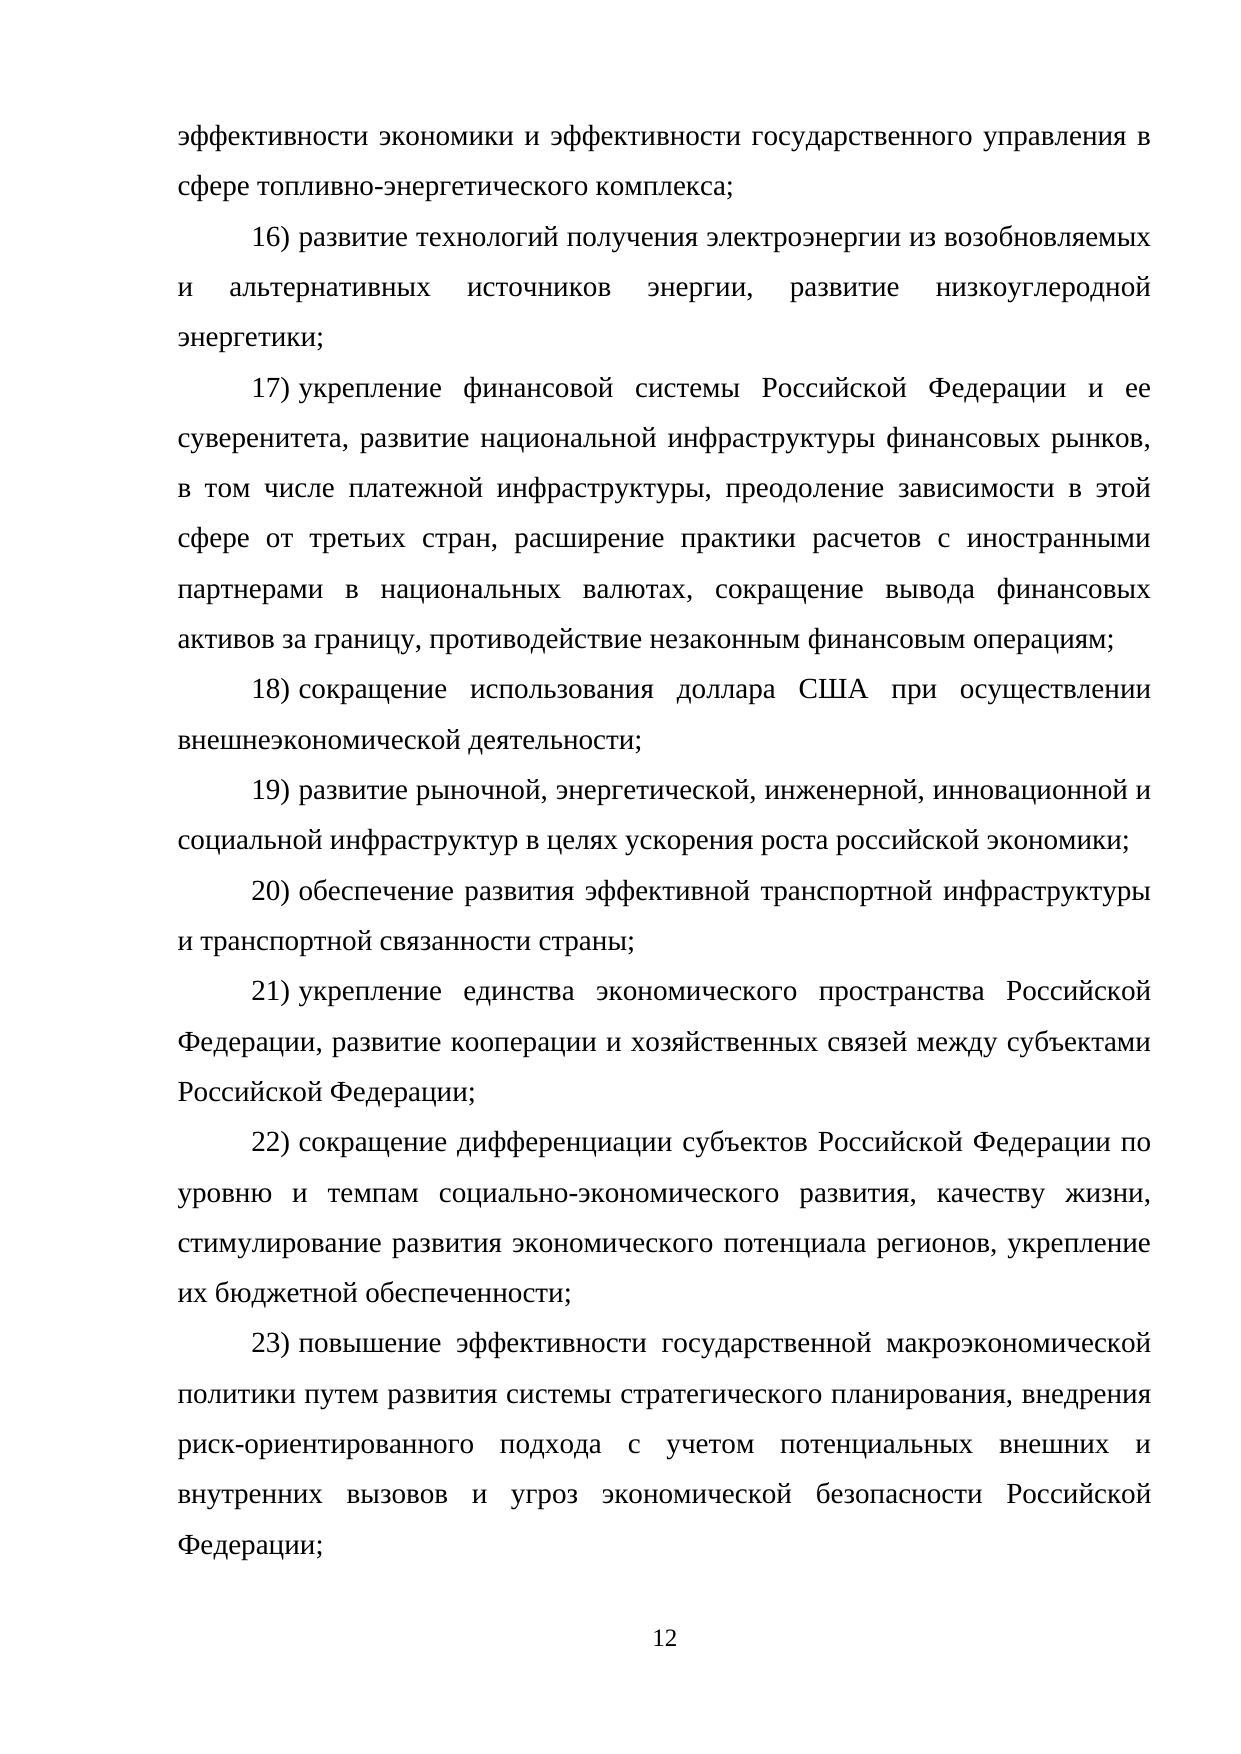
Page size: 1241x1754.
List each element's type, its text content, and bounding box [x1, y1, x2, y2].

list развитие рыночной, энергетической, инженерной, инновационной и социальной инфраструктур в целях ускорения роста российской экономики; [177, 772, 1152, 856]
list сокращение дифференциации субъектов Российской Федерации по уровню и темпам социально-экономического развития, качеству жизни, стимулирование развития экономического потенциала регионов, укрепление их бюджетной обеспеченности; [177, 1124, 1152, 1309]
list развитие технологий получения электроэнергии из возобновляемых и альтернативных источников энергии, развитие низкоуглеродной энергетики; [177, 219, 1152, 353]
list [177, 118, 1152, 202]
list обеспечение развития эффективной транспортной инфраструктуры и транспортной связанности страны; [177, 873, 1152, 957]
list укрепление единства экономического пространства Российской Федерации, развитие кооперации и хозяйственных связей между субъектами Российской Федерации; [177, 973, 1152, 1108]
list повышение эффективности государственной макроэкономической политики путем развития системы стратегического планирования, внедрения риск-ориентированного подхода с учетом потенциальных внешних и внутренних вызовов и угроз экономической безопасности Российской Федерации; [177, 1326, 1152, 1560]
list сокращение использования доллара США при осуществлении внешнеэкономической деятельности; [177, 672, 1152, 755]
list укрепление финансовой системы Российской Федерации и ее суверенитета, развитие национальной инфраструктуры финансовых рынков, в том числе платежной инфраструктуры, преодоление зависимости в этой сфере от третьих стран, расширение практики расчетов с иностранными партнерами в национальных валютах, сокращение вывода финансовых активов за границу, противодействие незаконным финансовым операциям; [177, 370, 1152, 655]
